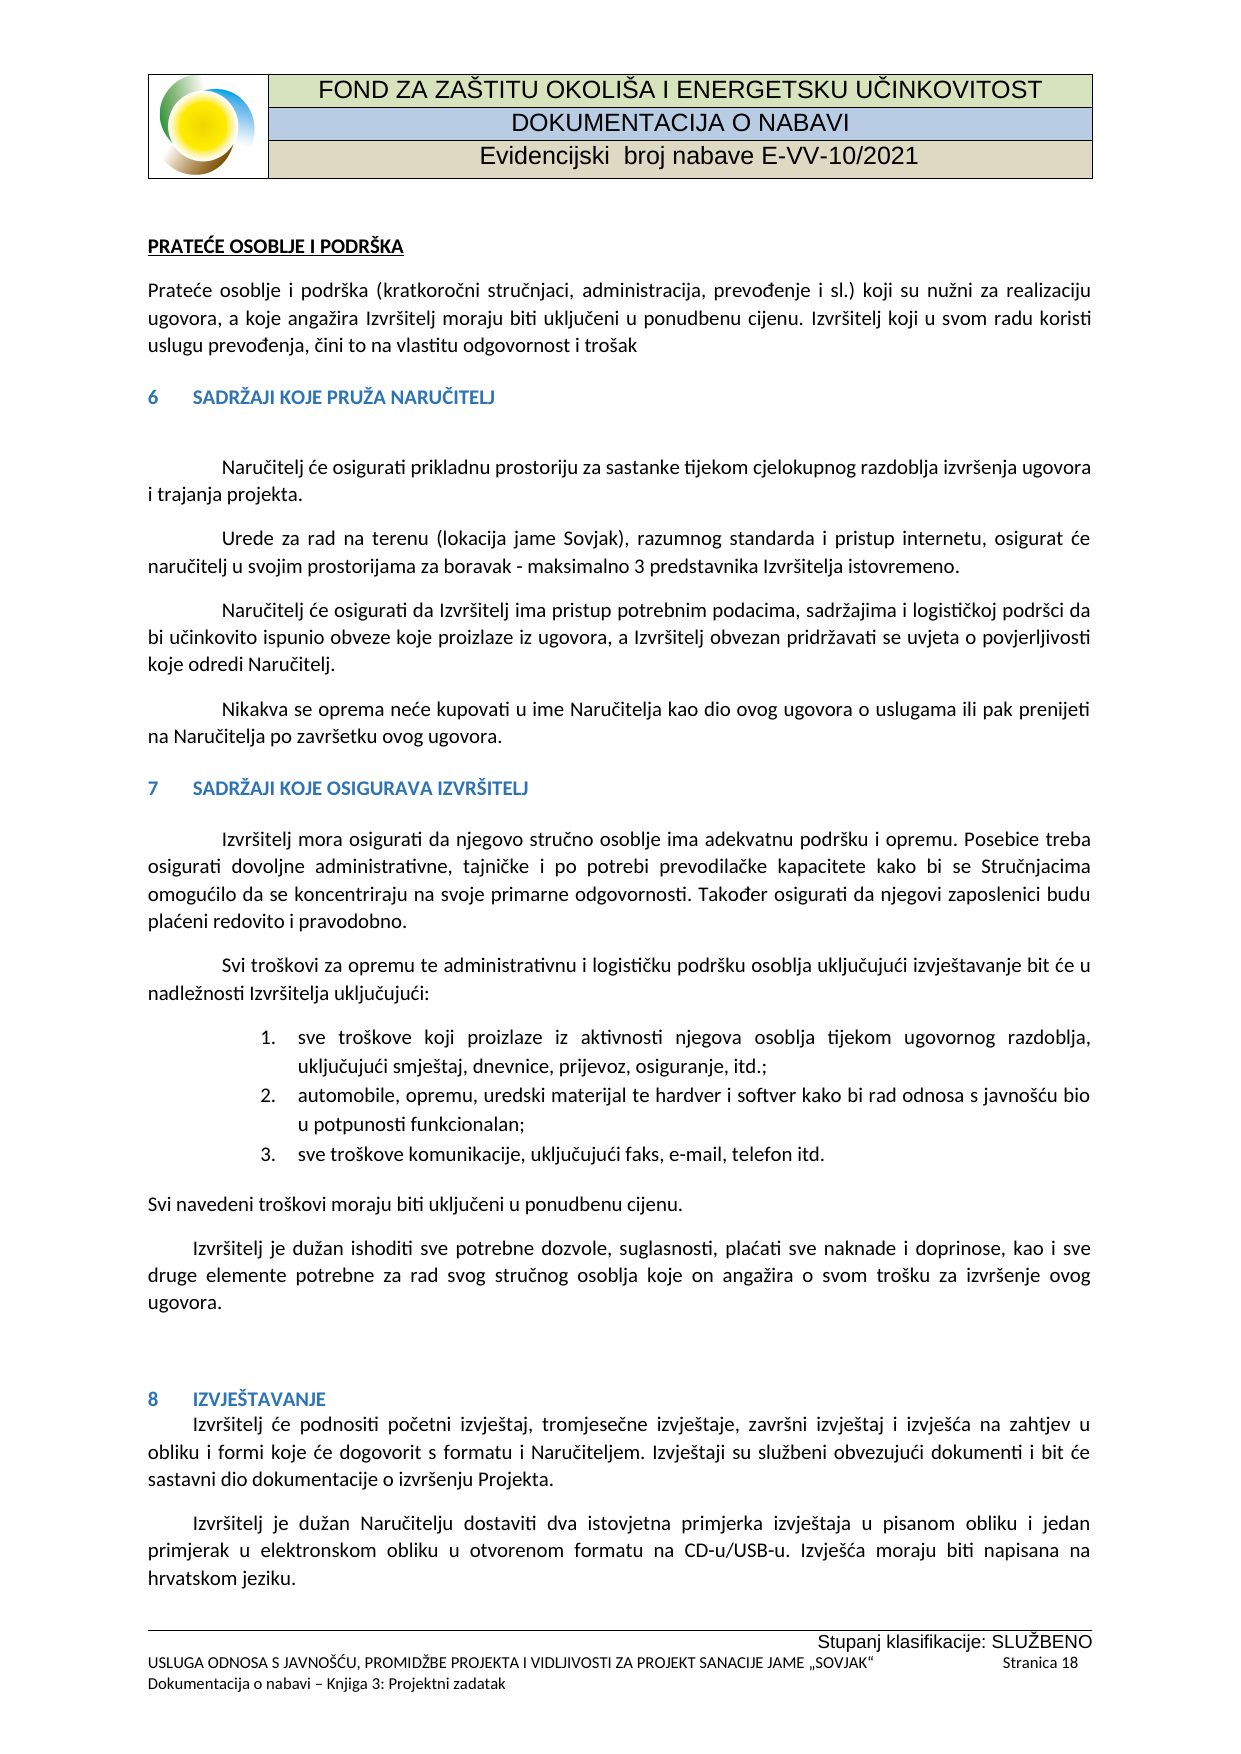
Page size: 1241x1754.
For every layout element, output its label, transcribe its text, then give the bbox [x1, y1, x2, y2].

text Naručitelj će osigurati prikladnu prostoriju za sastanke tijekom cjelokupnog razdoblja izvršenja ugovora i trajanja projekta. [148, 454, 1092, 507]
text Nikakva se oprema neće kupovati u ime Naručitelja kao dio ovog ugovora o uslugama ili pak prenijeti na Naručitelja po završetku ovog ugovora. [148, 696, 1092, 748]
list automobile, opremu, uredski materijal te hardver i softver kako bi rad odnosa s javnošću bio u potpunosti funkcionalan; [260, 1082, 1092, 1137]
text Izvršitelj mora osigurati da njegovo stručno osoblje ima adekvatnu podršku i opremu. Posebice treba osigurati dovoljne administrativne, tajničke i po potrebi prevodilačke kapacitete kako bi se Stručnjacima omogućilo da se koncentriraju na svoje primarne odgovornosti. Također osigurati da njegovi zaposlenici budu plaćeni redovito i pravodobno. [148, 826, 1092, 934]
text Izvršitelj će podnositi početni izvještaj, tromjesečne izvještaje, završni izvještaj i izvješća na zahtjev u obliku i formi koje će dogovorit s formatu i Naručiteljem. Izvještaji su službeni obvezujući dokumenti i bit će sastavni dio dokumentacije o izvršenju Projekta. [148, 1411, 1092, 1492]
text Svi troškovi za opremu te administrativnu i logističku podršku osoblja uključujući izvještavanje bit će u nadležnosti Izvršitelja uključujući: [148, 953, 1092, 1005]
text Naručitelj će osigurati da Izvršitelj ima pristup potrebnim podacima, sadržajima i logističkoj podršci da bi učinkovito ispunio obveze koje proizlaze iz ugovora, a Izvršitelj obvezan pridržavati se uvjeta o povjerljivosti koje odredi Naručitelj. [148, 597, 1092, 677]
subtitle IZVJEŠTAVANJE [148, 1386, 1063, 1411]
list sve troškove komunikacije, uključujući faks, e-mail, telefon itd. [260, 1141, 1092, 1166]
text Izvršitelj je dužan ishoditi sve potrebne dozvole, suglasnosti, plaćati sve naknade i doprinose, kao i sve druge elemente potrebne za rad svog stručnog osoblja koje on angažira o svom trošku za izvršenje ovog ugovora. [148, 1235, 1092, 1315]
text Izvršitelj je dužan Naručitelju dostaviti dva istovjetna primjerka izvještaja u pisanom obliku i jedan primjerak u elektronskom obliku u otvorenom formatu na CD-u/USB-u. Izvješća moraju biti napisana na hrvatskom jeziku. [148, 1510, 1092, 1591]
picture [159, 75, 255, 175]
text Svi navedeni troškovi moraju biti uključeni u ponudbenu cijenu. [148, 1191, 1092, 1216]
subtitle SADRŽAJI KOJE PRUŽA NARUČITELJ [148, 384, 1063, 410]
text Urede za rad na terenu (lokacija jame Sovjak), razumnog standarda i pristup internetu, osigurat će naručitelj u svojim prostorijama za boravak - maksimalno 3 predstavnika Izvršitelja istovremeno. [148, 525, 1092, 578]
text Prateće osoblje i podrška (kratkoročni stručnjaci, administracija, prevođenje i sl.) koji su nužni za realizaciju ugovora, a koje angažira Izvršitelj moraju biti uključeni u ponudbenu cijenu. Izvršitelj koji u svom radu koristi uslugu prevođenja, čini to na vlastitu odgovornost i trošak [148, 277, 1092, 357]
subtitle SADRŽAJI KOJE OSIGURAVA IZVRŠITELJ [148, 776, 1063, 801]
list sve troškove koji proizlaze iz aktivnosti njegova osoblja tijekom ugovornog razdoblja, uključujući smještaj, dnevnice, prijevoz, osiguranje, itd.; [260, 1024, 1092, 1079]
text PRATEĆE OSOBLJE I PODRŠKA [148, 233, 1092, 259]
